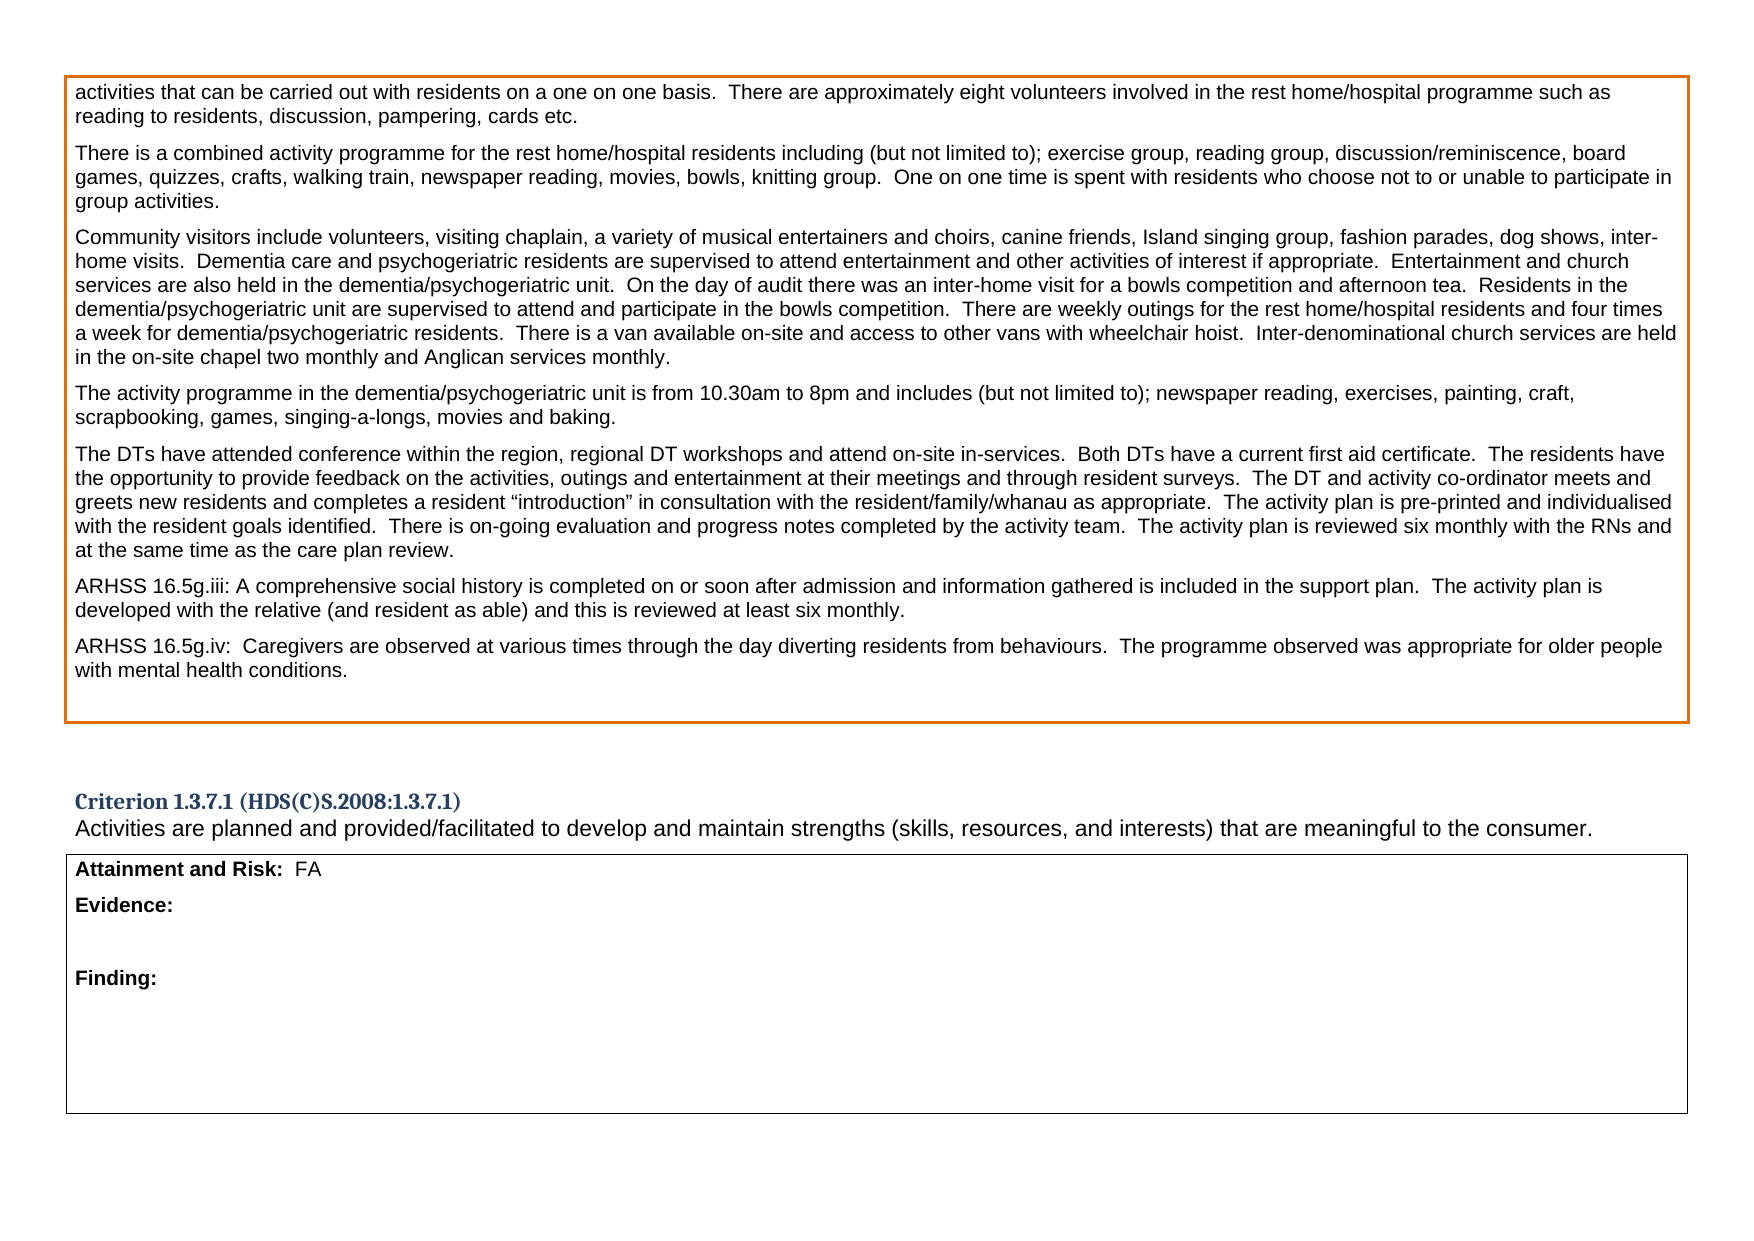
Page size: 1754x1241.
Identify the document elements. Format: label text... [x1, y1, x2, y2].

text ARHSS 16.5g.iii: A comprehensive social history is completed on or soon after admission and information gathered is included in the support plan. The activity plan is developed with the relative (and resident as able) and this is reviewed at least six monthly. [67, 569, 1687, 622]
text ARHSS 16.5g.iv: Caregivers are observed at various times through the day diverting residents from behaviours. The programme observed was appropriate for older people with mental health conditions. [67, 629, 1687, 682]
text Community visitors include volunteers, visiting chaplain, a variety of musical entertainers and choirs, canine friends, Island singing group, fashion parades, dog shows, inter-home visits. Dementia care and psychogeriatric residents are supervised to attend entertainment and other activities of interest if appropriate. Entertainment and church services are also held in the dementia/psychogeriatric unit. On the day of audit there was an inter-home visit for a bowls competition and afternoon tea. Residents in the dementia/psychogeriatric unit are supervised to attend and participate in the bowls competition. There are weekly outings for the rest home/hospital residents and four times a week for dementia/psychogeriatric residents. There is a van available on-site and access to other vans with wheelchair hoist. Inter-denominational church services are held in the on-site chapel two monthly and Anglican services monthly. [67, 220, 1687, 369]
subtitle Criterion 1.3.7.1 (HDS(C)S.2008:1.3.7.1) [75, 789, 1679, 815]
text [67, 78, 1687, 128]
text The activity programme in the dementia/psychogeriatric unit is from 10.30am to 8pm and includes (but not limited to); newspaper reading, exercises, painting, craft, scrapbooking, games, singing-a-longs, movies and baking. [67, 376, 1687, 429]
text Attainment and Risk: FA [67, 855, 1687, 881]
text Activities are planned and provided/facilitated to develop and maintain strengths (skills, resources, and interests) that are meaningful to the consumer. [75, 815, 1679, 842]
text Evidence: [67, 891, 1687, 917]
text Finding: [67, 963, 1687, 990]
text There is a combined activity programme for the rest home/hospital residents including (but not limited to); exercise group, reading group, discussion/reminiscence, board games, quizzes, crafts, walking train, newspaper reading, movies, bowls, knitting group. One on one time is spent with residents who choose not to or unable to participate in group activities. [67, 135, 1687, 212]
text The DTs have attended conference within the region, regional DT workshops and attend on-site in-services. Both DTs have a current first aid certificate. The residents have the opportunity to provide feedback on the activities, outings and entertainment at their meetings and through resident surveys. The DT and activity co-ordinator meets and greets new residents and completes a resident “introduction” in consultation with the resident/family/whanau as appropriate. The activity plan is pre-printed and individualised with the resident goals identified. There is on-going evaluation and progress notes completed by the activity team. The activity plan is reviewed six monthly with the RNs and at the same time as the care plan review. [67, 436, 1687, 561]
